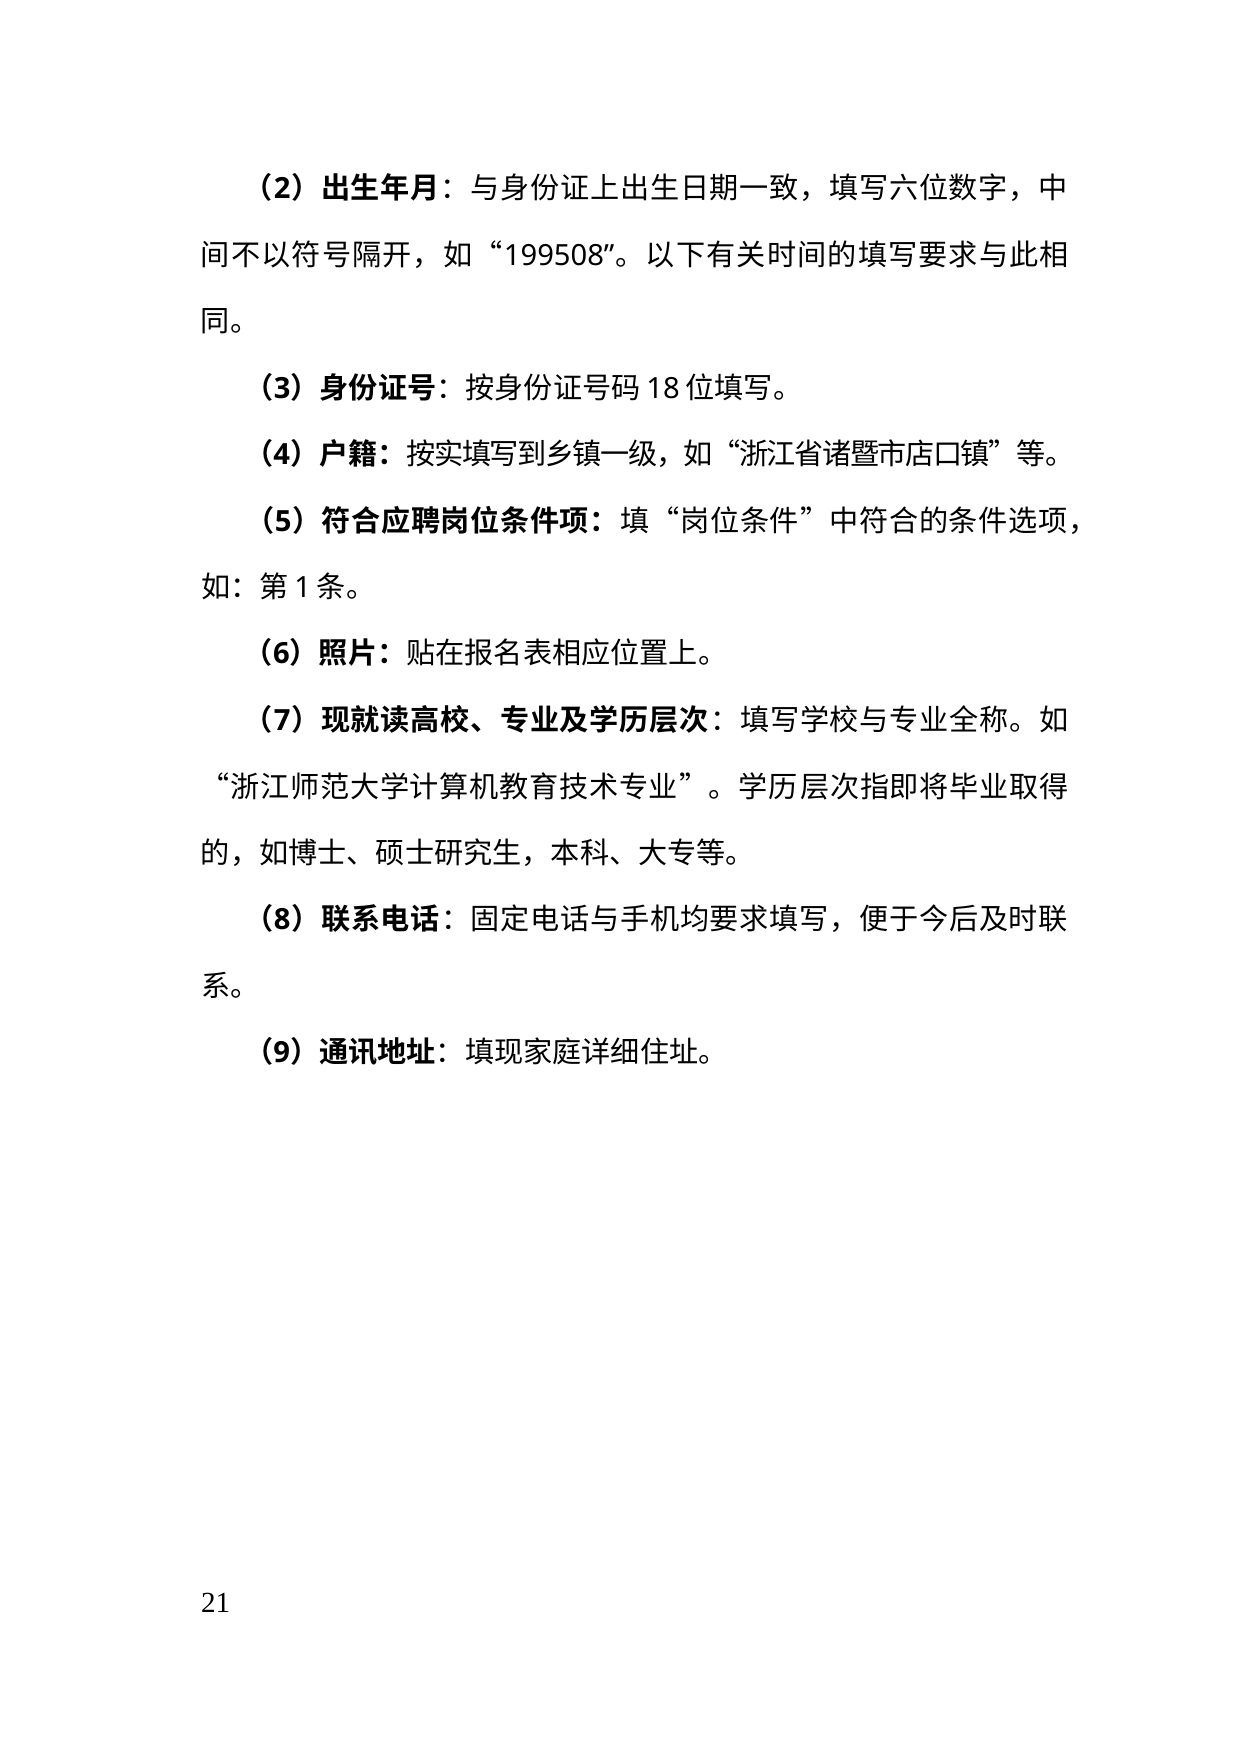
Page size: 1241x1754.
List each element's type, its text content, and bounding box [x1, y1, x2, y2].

text （3）身份证号：按身份证号码18位填写。 [201, 352, 1069, 419]
text （9）通讯地址：填现家庭详细住址。 [201, 1017, 1069, 1083]
text （4）户籍：按实填写到乡镇一级，如“浙江省诸暨市店口镇”等。 [201, 419, 1069, 485]
text （2）出生年月：与身份证上出生日期一致，填写六位数字，中间不以符号隔开，如“199508”。以下有关时间的填写要求与此相同。 [201, 153, 1069, 352]
text （7）现就读高校、专业及学历层次：填写学校与专业全称。如“浙江师范大学计算机教育技术专业”。学历层次指即将毕业取得的，如博士、硕士研究生，本科、大专等。 [201, 684, 1069, 884]
text （6）照片：贴在报名表相应位置上。 [201, 618, 1069, 684]
text （5）符合应聘岗位条件项：填“岗位条件”中符合的条件选项，如：第1条。 [201, 485, 1069, 618]
text （8）联系电话：固定电话与手机均要求填写，便于今后及时联系。 [201, 884, 1069, 1017]
